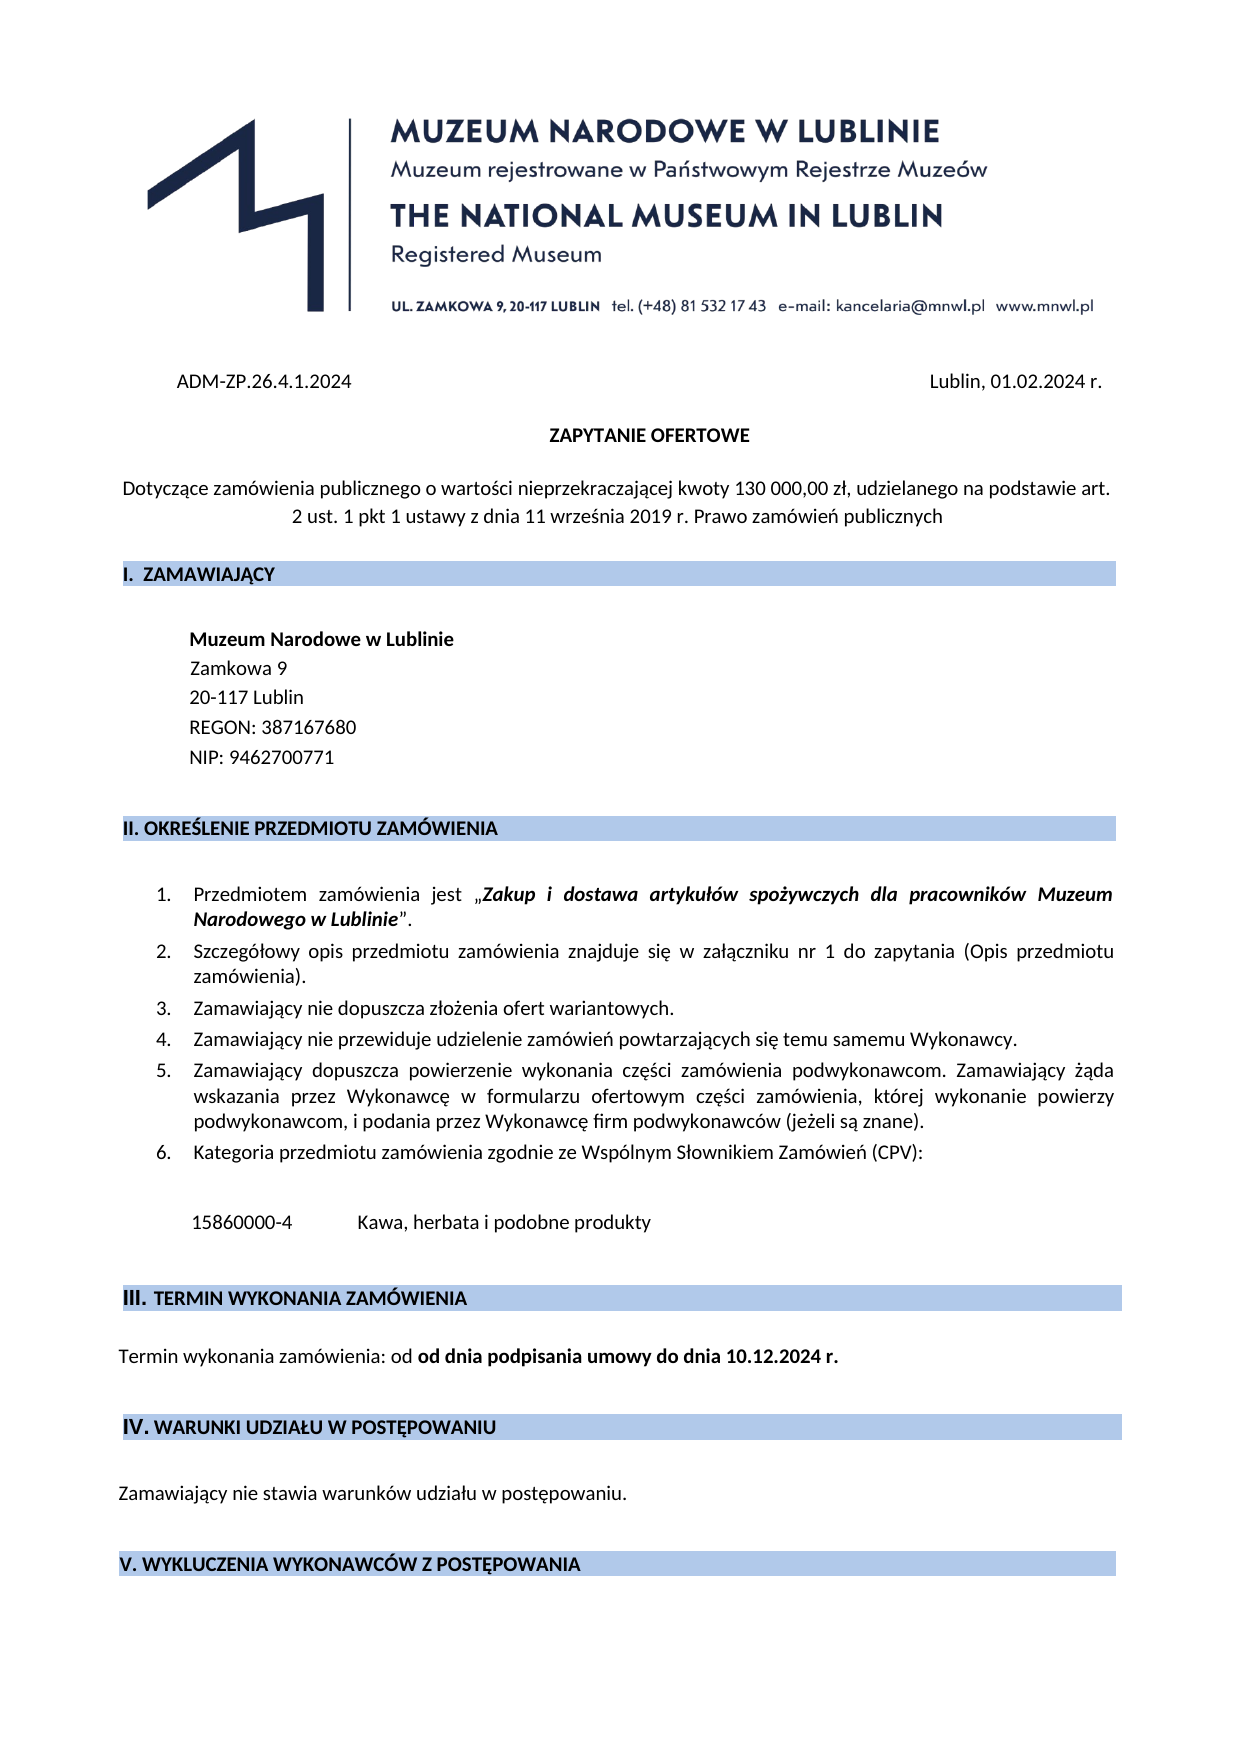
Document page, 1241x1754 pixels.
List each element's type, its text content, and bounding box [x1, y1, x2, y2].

subtitle II. OKREŚLENIE PRZEDMIOTU ZAMÓWIENIA [123, 816, 1116, 841]
list Zamawiający dopuszcza powierzenie wykonania części zamówienia podwykonawcom. Zamawiający żąda wskazania przez Wykonawcę w formularzu ofertowym części zamówienia, której wykonanie powierzy podwykonawcom, i podania przez Wykonawcę firm podwykonawców (jeżeli są znane). [156, 1057, 1116, 1134]
list Przedmiotem zamówienia jest „Zakup i dostawa artykułów spożywczych dla pracowników Muzeum Narodowego w Lublinie”. [156, 881, 1116, 932]
picture [147, 118, 1093, 315]
text V. WYKLUCZENIA WYKONAWCÓW Z POSTĘPOWANIA [119, 1551, 1116, 1576]
list Zamawiający nie przewiduje udzielenie zamówień powtarzających się temu samemu Wykonawcy. [156, 1026, 1116, 1051]
text Dotyczące zamówienia publicznego o wartości nieprzekraczającej kwoty 130 000,00 zł, udzielanego na podstawie art. 2 ust. 1 pkt 1 ustawy z dnia 11 września 2019 r. Prawo zamówień publicznych [118, 475, 1116, 528]
list WARUNKI UDZIAŁU W POSTĘPOWANIU [123, 1414, 1122, 1440]
subtitle I. ZAMAWIAJĄCY [123, 561, 1116, 586]
list Szczegółowy opis przedmiotu zamówienia znajduje się w załączniku nr 1 do zapytania (Opis przedmiotu zamówienia). [156, 938, 1116, 989]
text Zamawiający nie stawia warunków udziału w postępowaniu. [118, 1480, 1122, 1506]
text NIP: 9462700771 [189, 744, 1122, 769]
list TERMIN WYKONANIA ZAMÓWIENIA [123, 1285, 1122, 1311]
list Zamawiający nie dopuszcza złożenia ofert wariantowych. [156, 995, 1116, 1020]
text REGON: 387167680 [189, 714, 1122, 740]
list Kategoria przedmiotu zamówienia zgodnie ze Wspólnym Słownikiem Zamówień (CPV): [156, 1139, 1116, 1165]
text ZAPYTANIE OFERTOWE [177, 422, 1122, 447]
text 20-117 Lublin [189, 684, 1122, 710]
table_header 15860000-4 [188, 1206, 354, 1242]
text Muzeum Narodowe w Lublinie Zamkowa 9 [189, 626, 498, 680]
table_header Kawa, herbata i podobne produkty [355, 1206, 1129, 1242]
text ADM-ZP.26.4.1.2024 Lublin, 01.02.2024 r. [177, 368, 1122, 394]
text Termin wykonania zamówienia: od od dnia podpisania umowy do dnia 10.12.2024 r. [118, 1343, 1122, 1368]
